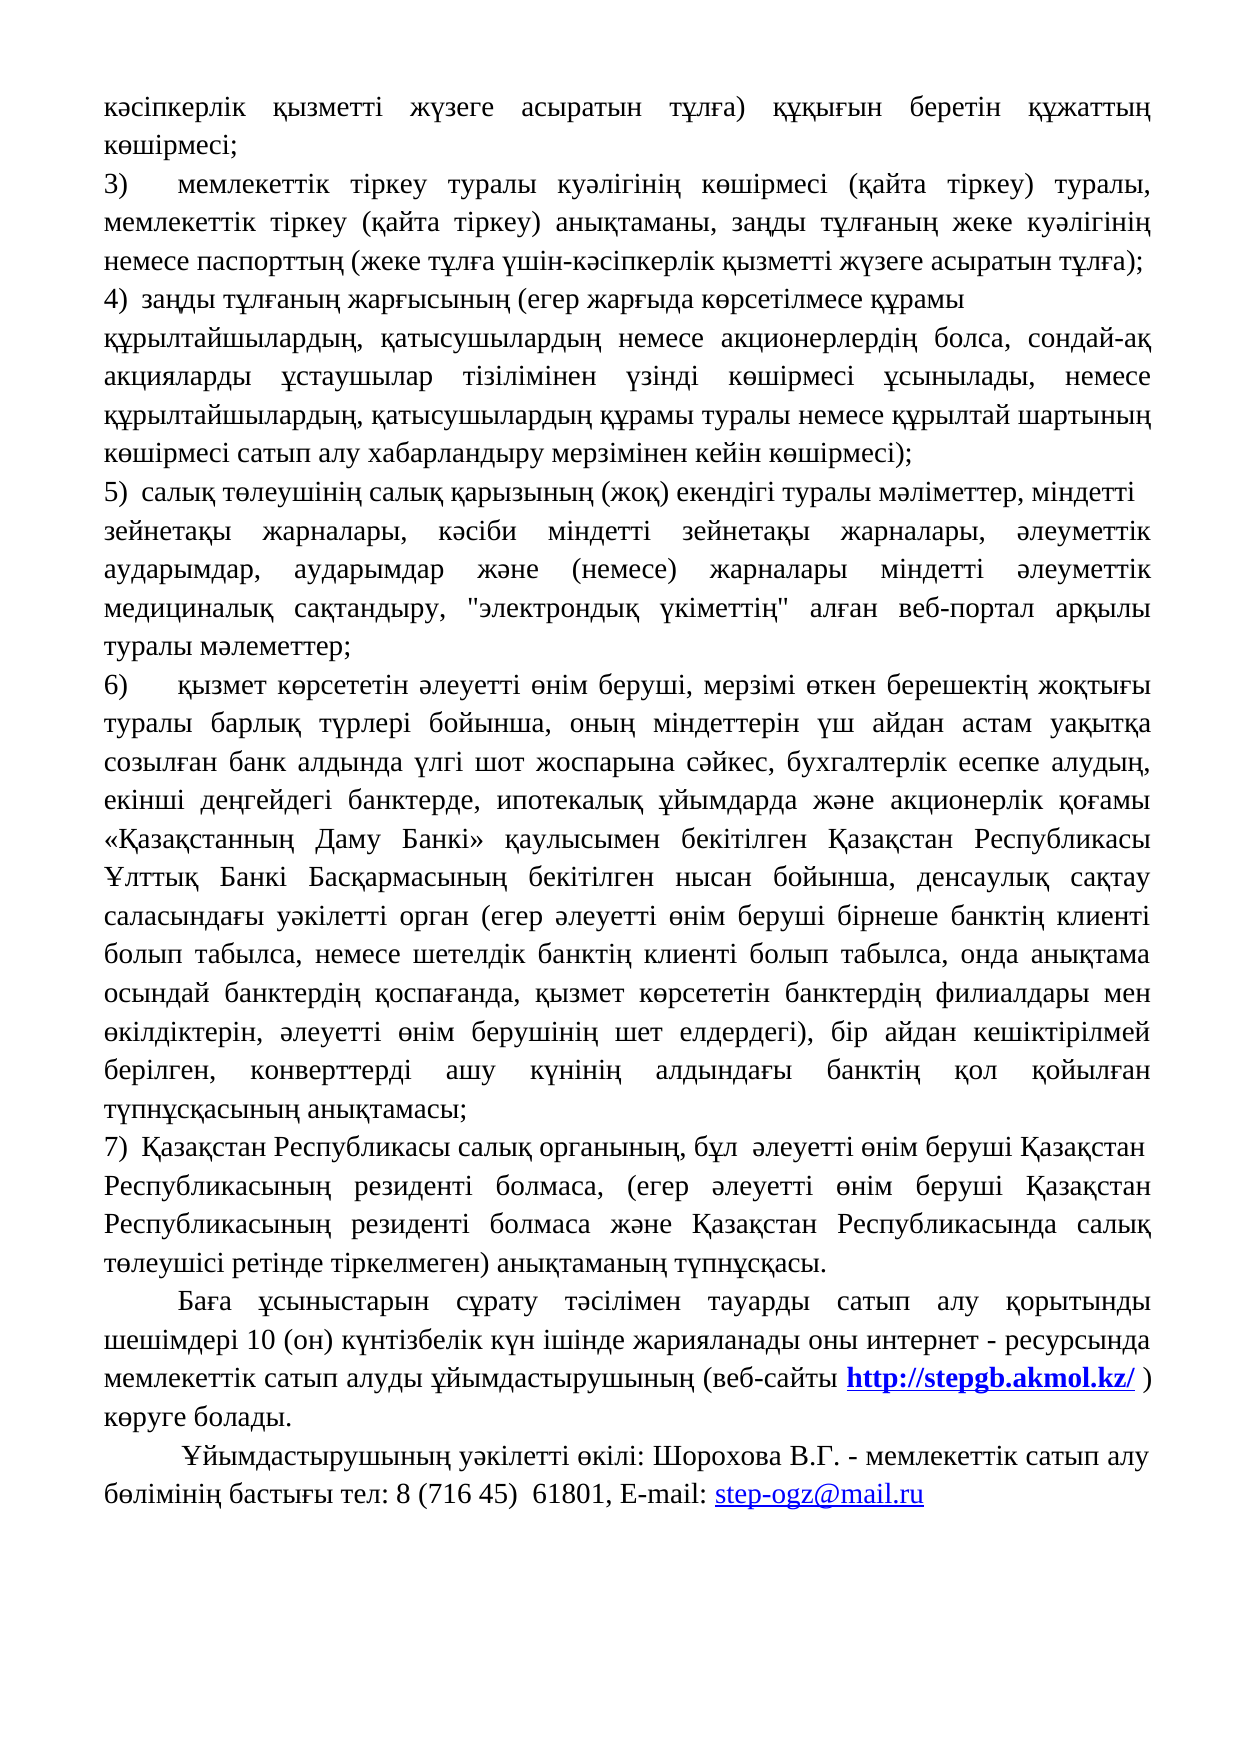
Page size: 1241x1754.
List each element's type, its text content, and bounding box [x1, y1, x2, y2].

text Баға ұсыныстарын сұрату тәсілімен тауарды сатып алу қорытынды шешімдері 10 (он) күнтізбелік күн ішінде жарияланады оны интернет - ресурсында мемлекеттік сатып алуды ұйымдастырушының (веб-сайты http://stepgb.akmol.kz/ ) көруге болады. [103, 1283, 1152, 1433]
list қызмет көрсететін әлеуетті өнім беруші, мерзімі өткен берешектің жоқтығы туралы барлық түрлері бойынша, оның міндеттерін үш айдан астам уақытқа созылған банк алдында үлгі шот жоспарына сәйкес, бухгалтерлік есепке алудың, екінші деңгейдегі банктерде, ипотекалық ұйымдарда және акционерлік қоғамы «Қазақстанның Даму Банкі» қаулысымен бекітілген Қазақстан Республикасы Ұлттық Банкі Басқармасының бекітілген нысан бойынша, денсаулық сақтау саласындағы уәкілетті орган (егер әлеуетті өнім беруші бірнеше банктің клиенті болып табылса, немесе шетелдік банктің клиенті болып табылса, онда анықтама осындай банктердің қоспағанда, қызмет көрсететін банктердің филиалдары мен өкілдіктерін, әлеуетті өнім берушінің шет елдердегі), бір айдан кешіктірілмей берілген, конверттерді ашу күнінің алдындағы банктің қол қойылған түпнұсқасының анықтамасы; [103, 667, 1152, 1124]
text құрылтайшылардың, қатысушылардың немесе акционерлердің болса, сондай-ақ акцияларды ұстаушылар тізілімінен үзінді көшірмесі ұсынылады, немесе құрылтайшылардың, қатысушылардың құрамы туралы немесе құрылтай шартының көшірмесі сатып алу хабарландыру мерзімінен кейін көшірмесі); [103, 320, 1152, 469]
list мемлекеттік тіркеу туралы куәлігінің көшірмесі (қайта тіркеу) туралы, мемлекеттік тіркеу (қайта тіркеу) анықтаманы, заңды тұлғаның жеке куәлігінің немесе паспорттың (жеке тұлға үшін-кәсіпкерлік қызметті жүзеге асыратын тұлға); [103, 166, 1152, 276]
text Ұйымдастырушының уәкілетті өкілі: Шорохова В.Г. - мемлекеттік сатып алу бөлімінің бастығы тел: 8 (716 45) 61801, E-mail: step-ogz@mail.ru [103, 1438, 1152, 1510]
text Республикасының резиденті болмаса, (егер әлеуетті өнім беруші Қазақстан Республикасының резиденті болмаса және Қазақстан Республикасында салық төлеушісі ретінде тіркелмеген) анықтаманың түпнұсқасы. [103, 1168, 1152, 1278]
text зейнетақы жарналары, кәсіби міндетті зейнетақы жарналары, әлеуметтік аударымдар, аударымдар және (немесе) жарналары міндетті әлеуметтік медициналық сақтандыру, "электрондық үкіметтің" алған веб-портал арқылы туралы мәлеметтер; [103, 513, 1152, 662]
text кәсіпкерлік қызметті жүзеге асыратын тұлға) құқығын беретін құжаттың көшірмесі; [103, 89, 1152, 161]
list заңды тұлғаның жарғысының (егер жарғыда көрсетілмесе құрамы [103, 281, 1152, 315]
list салық төлеушінің салық қарызының (жоқ) екендігі туралы мәліметтер, міндетті [103, 474, 1152, 508]
list Қазақстан Республикасы салық органының, бұл әлеуетті өнім беруші Қазақстан [103, 1129, 1152, 1163]
